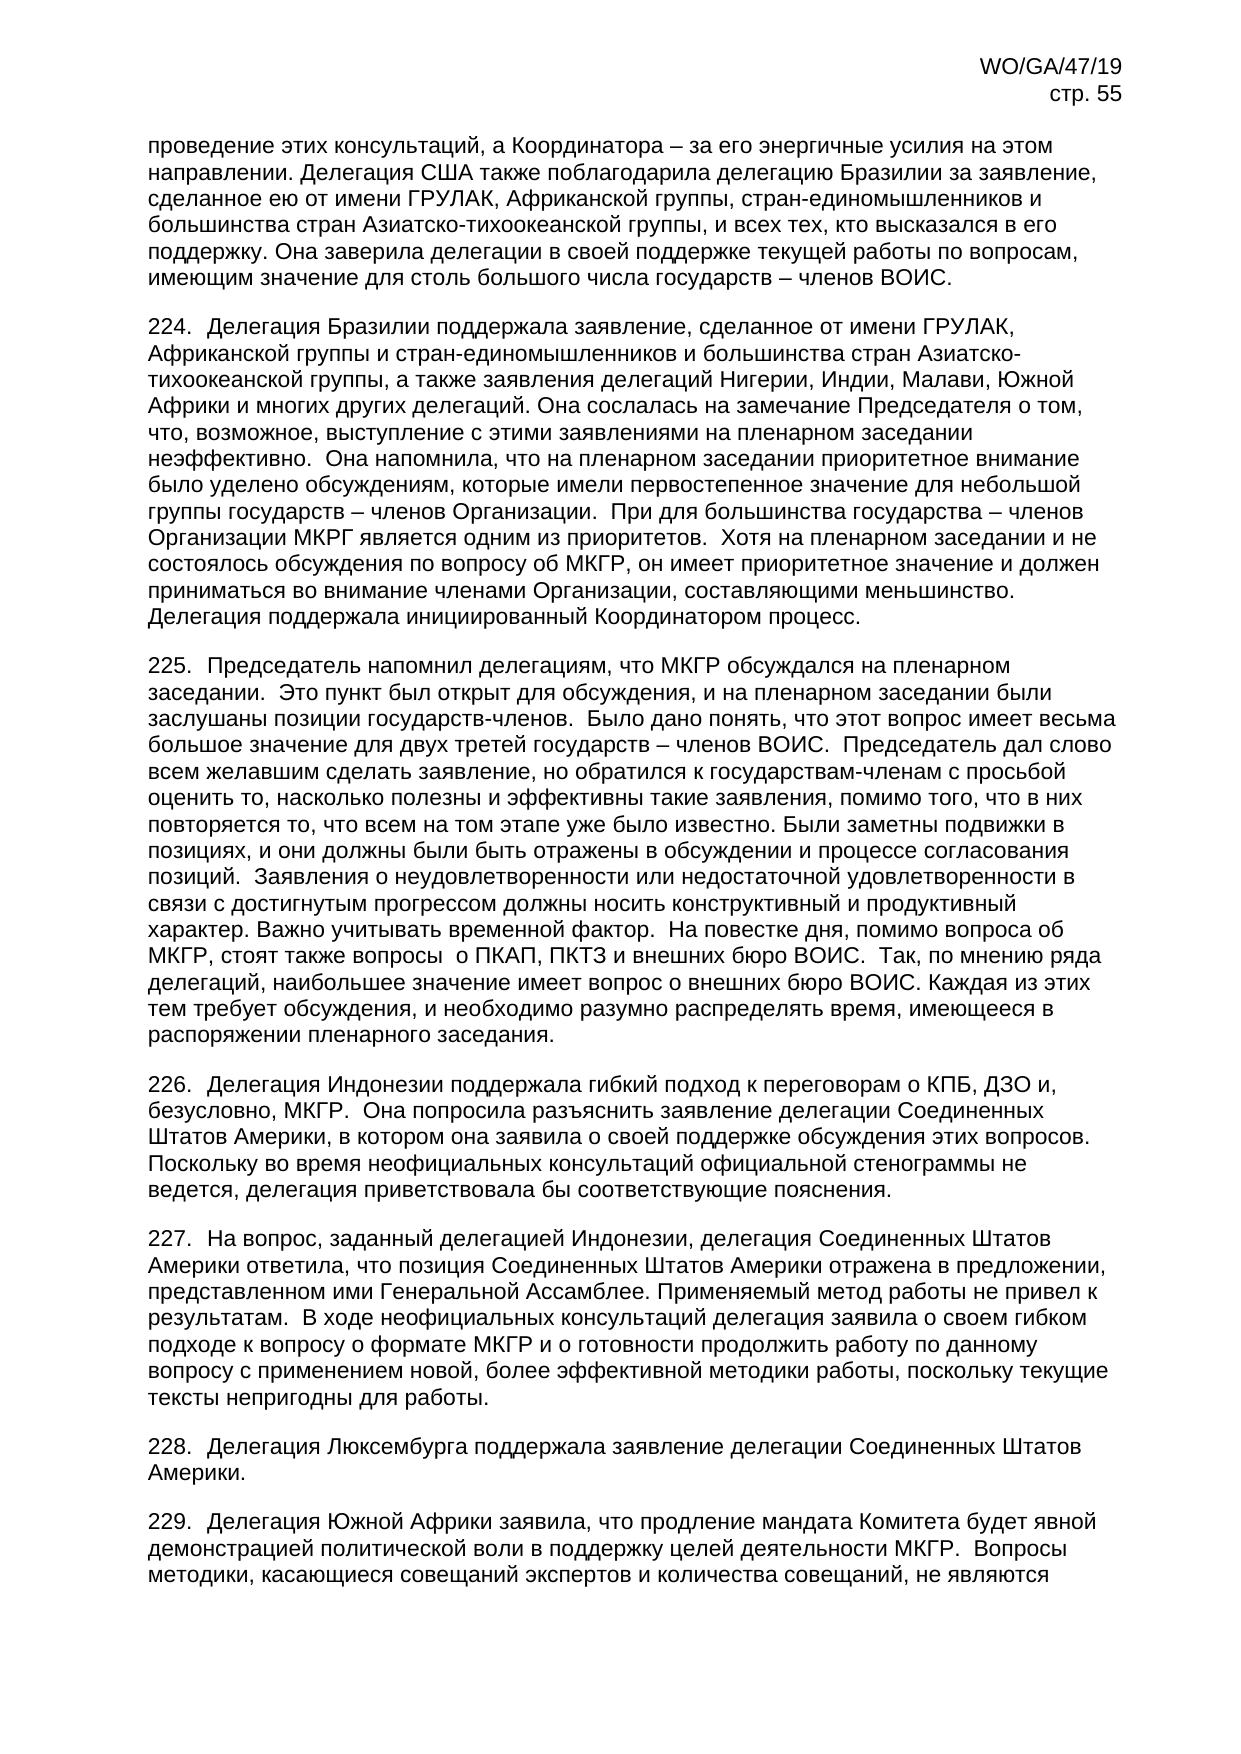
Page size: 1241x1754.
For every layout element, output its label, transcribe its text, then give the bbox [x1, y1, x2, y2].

text Делегация Индонезии поддержала гибкий подход к переговорам о КПБ, ДЗО и, безусловно, МКГР. Она попросила разъяснить заявление делегации Соединенных Штатов Америки, в котором она заявила о своей поддержке обсуждения этих вопросов. Поскольку во время неофициальных консультаций официальной стенограммы не ведется, делегация приветствовала бы соответствующие пояснения. [148, 1071, 1122, 1202]
text Делегация Люксембурга поддержала заявление делегации Соединенных Штатов Америки. [148, 1433, 1122, 1485]
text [148, 1508, 1122, 1587]
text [148, 132, 1122, 290]
text Председатель напомнил делегациям, что МКГР обсуждался на пленарном заседании. Это пункт был открыт для обсуждения, и на пленарном заседании были заслушаны позиции государств-членов. Было дано понять, что этот вопрос имеет весьма большое значение для двух третей государств – членов ВОИС. Председатель дал слово всем желавшим сделать заявление, но обратился к государствам-членам с просьбой оценить то, насколько полезны и эффективны такие заявления, помимо того, что в них повторяется то, что всем на том этапе уже было известно. Были заметны подвижки в позициях, и они должны были быть отражены в обсуждении и процессе согласования позиций. Заявления о неудовлетворенности или недостаточной удовлетворенности в связи с достигнутым прогрессом должны носить конструктивный и продуктивный характер. Важно учитывать временной фактор. На повестке дня, помимо вопроса об МКГР, стоят также вопросы о ПКАП, ПКТЗ и внешних бюро ВОИС. Так, по мнению ряда делегаций, наибольшее значение имеет вопрос о внешних бюро ВОИС. Каждая из этих тем требует обсуждения, и необходимо разумно распределять время, имеющееся в распоряжении пленарного заседания. [148, 652, 1122, 1048]
text Делегация Бразилии поддержала заявление, сделанное от имени ГРУЛАК, Африканской группы и стран-единомышленников и большинства стран Азиатско-тихоокеанской группы, а также заявления делегаций Нигерии, Индии, Малави, Южной Африки и многих других делегаций. Она сослалась на замечание Председателя о том, что, возможное, выступление с этими заявлениями на пленарном заседании неэффективно. Она напомнила, что на пленарном заседании приоритетное внимание было уделено обсуждениям, которые имели первостепенное значение для небольшой группы государств – членов Организации. При для большинства государства – членов Организации МКРГ является одним из приоритетов. Хотя на пленарном заседании и не состоялось обсуждения по вопросу об МКГР, он имеет приоритетное значение и должен приниматься во внимание членами Организации, составляющими меньшинство. Делегация поддержала инициированный Координатором процесс. [148, 313, 1122, 629]
text На вопрос, заданный делегацией Индонезии, делегация Соединенных Штатов Америки ответила, что позиция Соединенных Штатов Америки отражена в предложении, представленном ими Генеральной Ассамблее. Применяемый метод работы не привел к результатам. В ходе неофициальных консультаций делегация заявила о своем гибком подходе к вопросу о формате МКГР и о готовности продолжить работу по данному вопросу с применением новой, более эффективной методики работы, поскольку текущие тексты непригодны для работы. [148, 1225, 1122, 1410]
